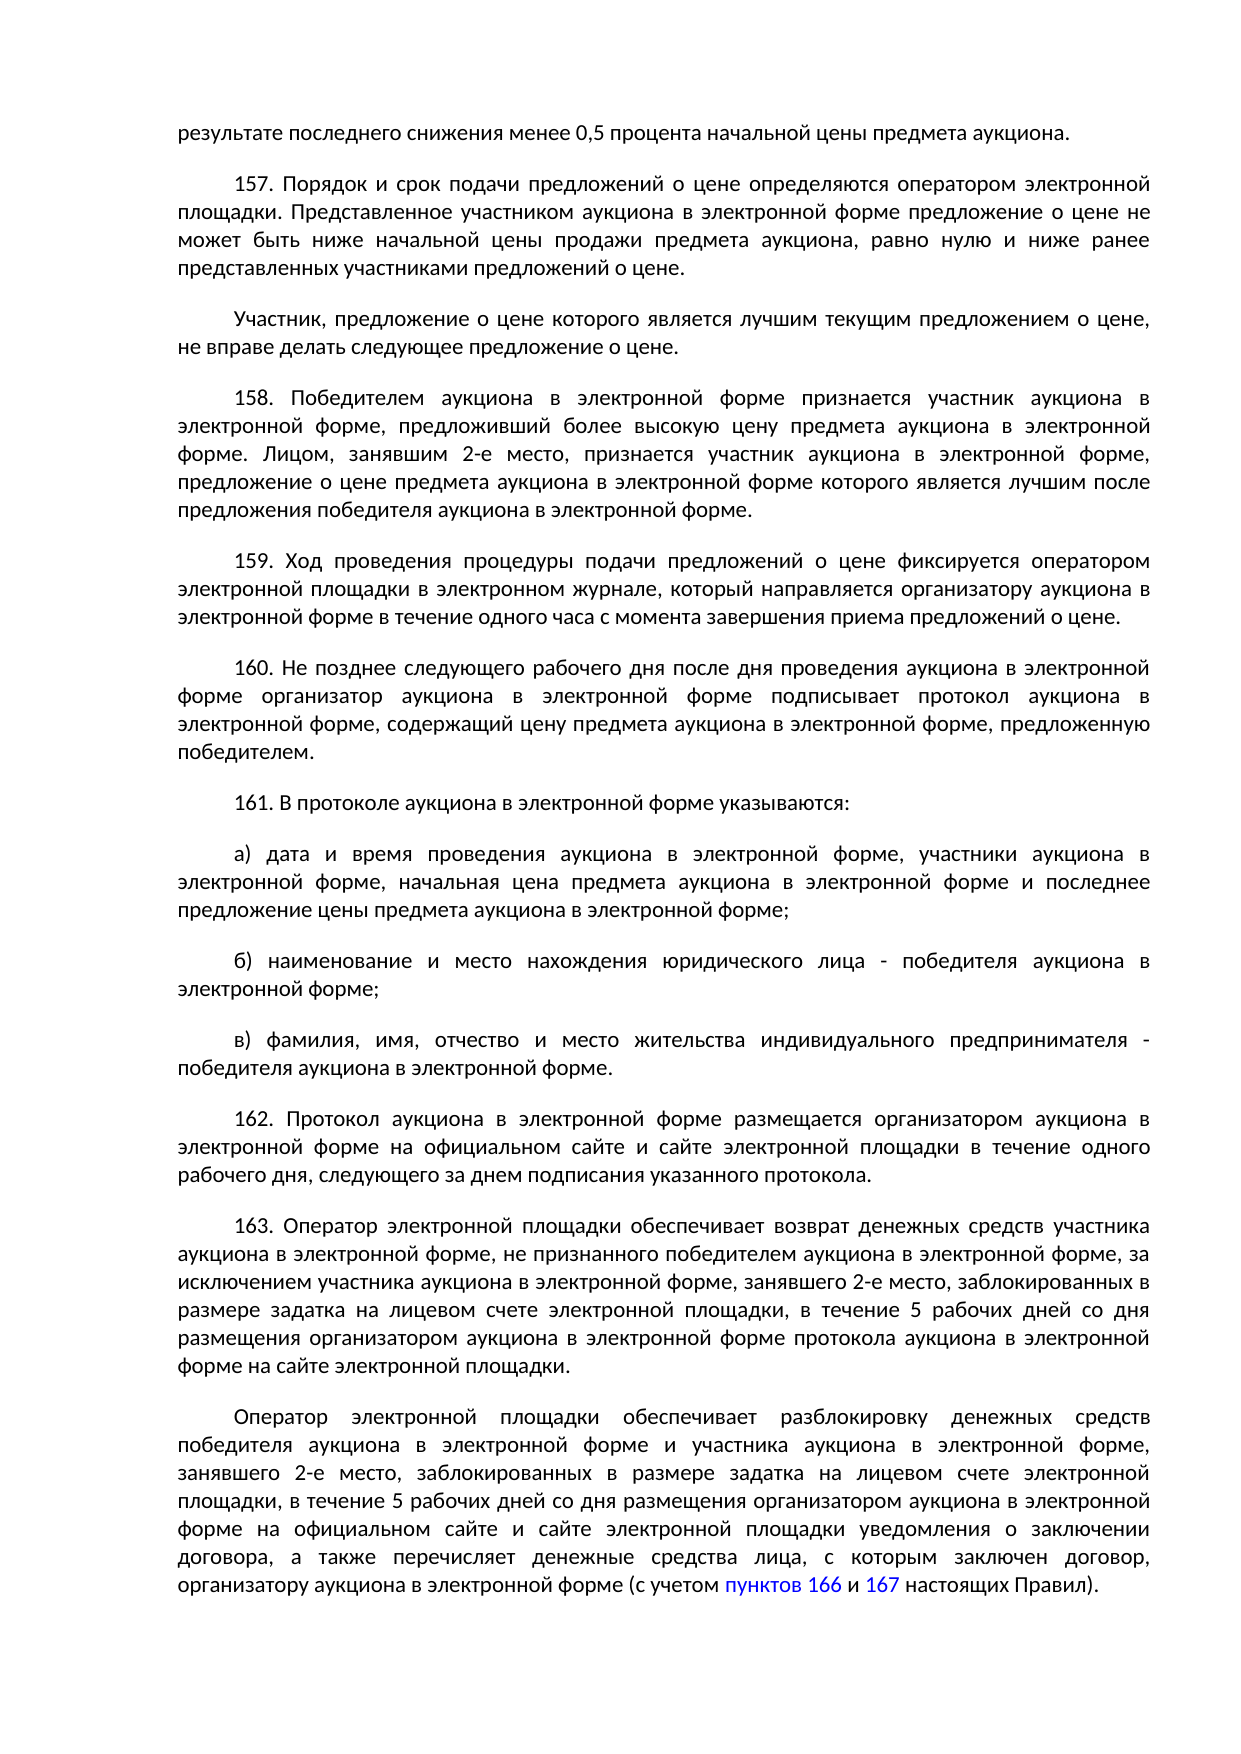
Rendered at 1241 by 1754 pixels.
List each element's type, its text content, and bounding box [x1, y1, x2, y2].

text 163. Оператор электронной площадки обеспечивает возврат денежных средств участника аукциона в электронной форме, не признанного победителем аукциона в электронной форме, за исключением участника аукциона в электронной форме, занявшего 2-е место, заблокированных в размере задатка на лицевом счете электронной площадки, в течение 5 рабочих дней со дня размещения организатором аукциона в электронной форме протокола аукциона в электронной форме на сайте электронной площадки. [177, 1211, 1152, 1379]
text б) наименование и место нахождения юридического лица - победителя аукциона в электронной форме; [177, 946, 1152, 1002]
text Участник, предложение о цене которого является лучшим текущим предложением о цене, не вправе делать следующее предложение о цене. [177, 304, 1152, 360]
text 159. Ход проведения процедуры подачи предложений о цене фиксируется оператором электронной площадки в электронном журнале, который направляется организатору аукциона в электронной форме в течение одного часа с момента завершения приема предложений о цене. [177, 546, 1152, 630]
text 161. В протоколе аукциона в электронной форме указываются: [177, 788, 1152, 816]
text Оператор электронной площадки обеспечивает разблокировку денежных средств победителя аукциона в электронной форме и участника аукциона в электронной форме, занявшего 2-е место, заблокированных в размере задатка на лицевом счете электронной площадки, в течение 5 рабочих дней со дня размещения организатором аукциона в электронной форме на официальном сайте и сайте электронной площадки уведомления о заключении договора, а также перечисляет денежные средства лица, с которым заключен договор, организатору аукциона в электронной форме (с учетом пунктов 166 и 167 настоящих Правил). [177, 1402, 1152, 1598]
text 162. Протокол аукциона в электронной форме размещается организатором аукциона в электронной форме на официальном сайте и сайте электронной площадки в течение одного рабочего дня, следующего за днем подписания указанного протокола. [177, 1104, 1152, 1188]
text а) дата и время проведения аукциона в электронной форме, участники аукциона в электронной форме, начальная цена предмета аукциона в электронной форме и последнее предложение цены предмета аукциона в электронной форме; [177, 839, 1152, 923]
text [177, 118, 1152, 146]
text 157. Порядок и срок подачи предложений о цене определяются оператором электронной площадки. Представленное участником аукциона в электронной форме предложение о цене не может быть ниже начальной цены продажи предмета аукциона, равно нулю и ниже ранее представленных участниками предложений о цене. [177, 169, 1152, 281]
text в) фамилия, имя, отчество и место жительства индивидуального предпринимателя - победителя аукциона в электронной форме. [177, 1025, 1152, 1081]
text 160. Не позднее следующего рабочего дня после дня проведения аукциона в электронной форме организатор аукциона в электронной форме подписывает протокол аукциона в электронной форме, содержащий цену предмета аукциона в электронной форме, предложенную победителем. [177, 653, 1152, 765]
text 158. Победителем аукциона в электронной форме признается участник аукциона в электронной форме, предложивший более высокую цену предмета аукциона в электронной форме. Лицом, занявшим 2-е место, признается участник аукциона в электронной форме, предложение о цене предмета аукциона в электронной форме которого является лучшим после предложения победителя аукциона в электронной форме. [177, 383, 1152, 523]
